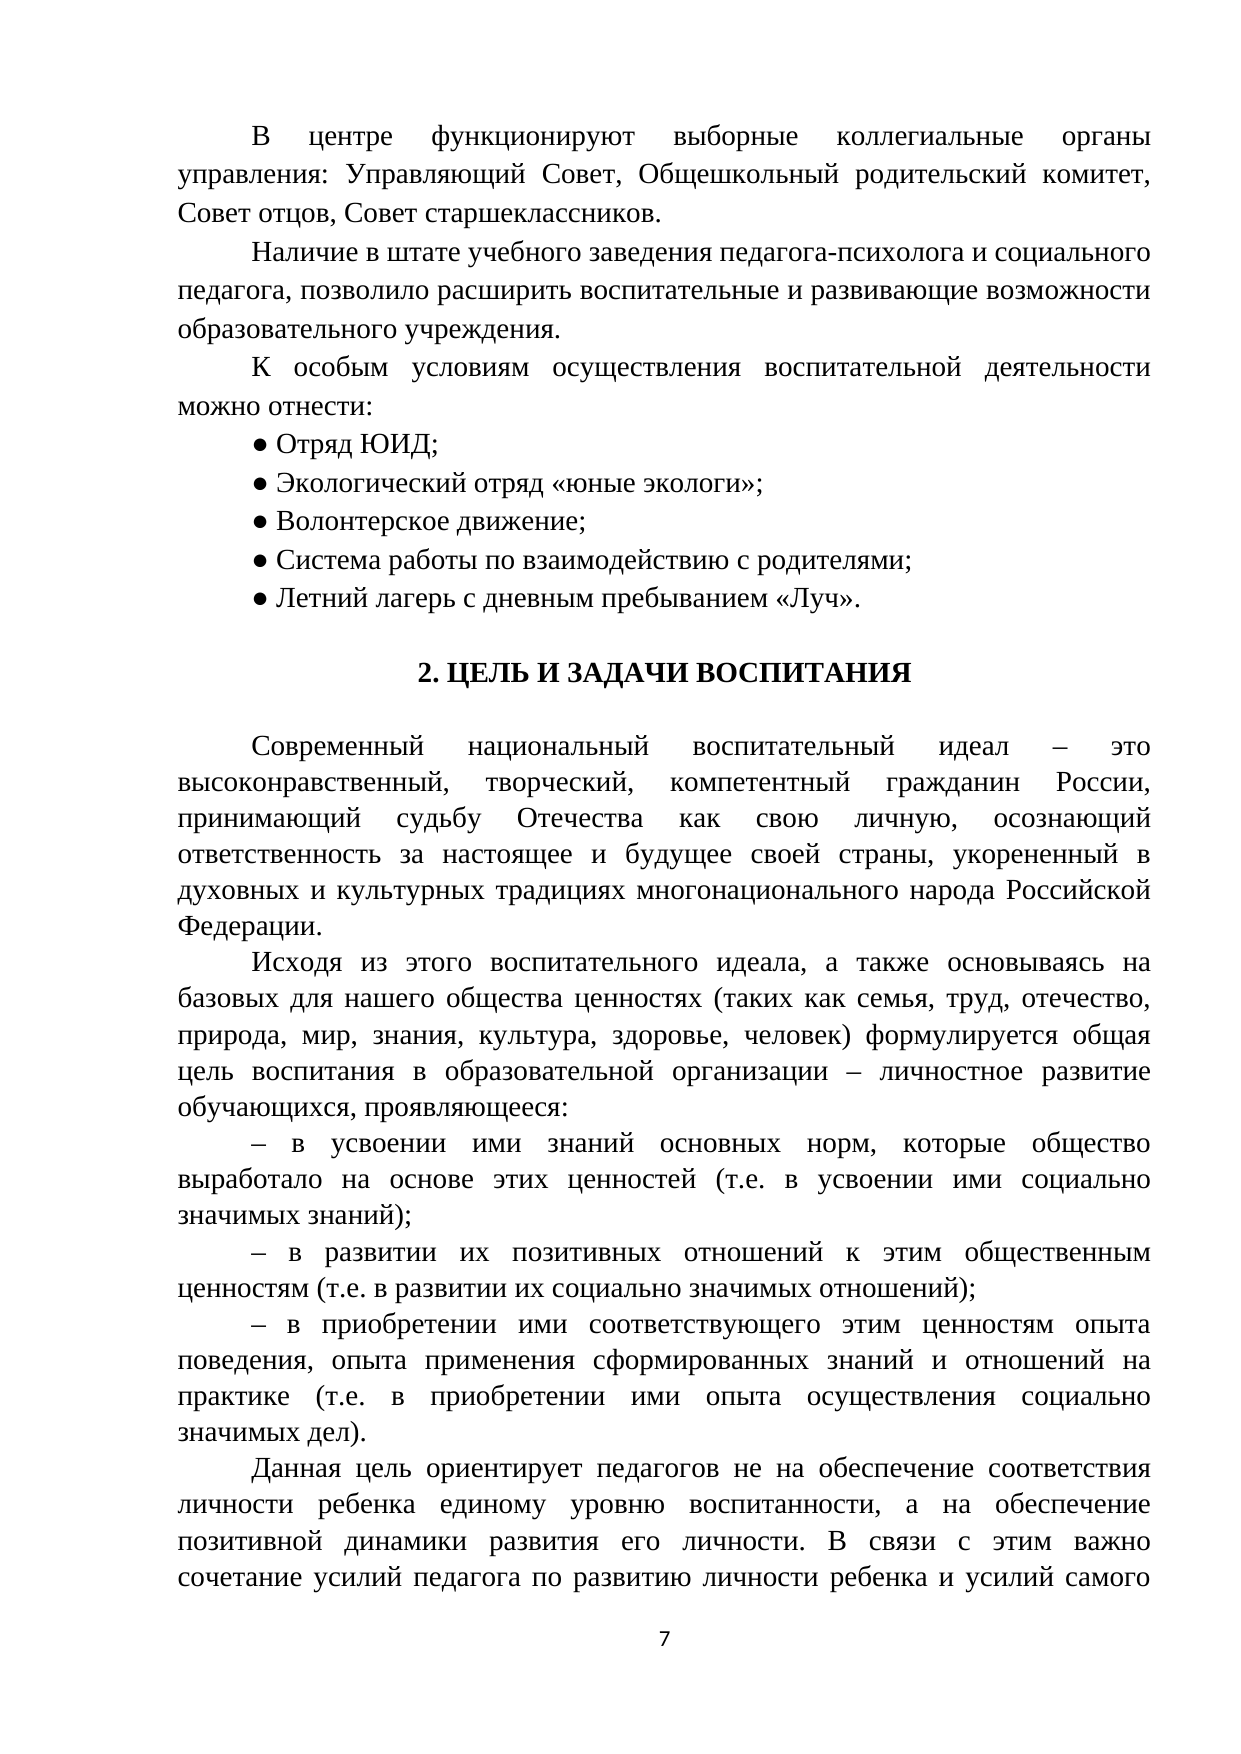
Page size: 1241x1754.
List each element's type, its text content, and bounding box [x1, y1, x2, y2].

text ● Система работы по взаимодействию с родителями; [177, 542, 1152, 576]
text Современный национальный воспитательный идеал – это высоконравственный, творческий, компетентный гражданин России, принимающий судьбу Отечества как свою личную, осознающий ответственность за настоящее и будущее своей страны, укорененный в духовных и культурных традициях многонационального народа Российской Федерации. [177, 728, 1152, 942]
text ● Волонтерское движение; [177, 503, 1152, 537]
text ● Экологический отряд «юные экологи»; [177, 465, 1152, 498]
text ● Летний лагерь с дневным пребыванием «Луч». [177, 581, 1152, 614]
text В центре функционируют выборные коллегиальные органы управления: Управляющий Совет, Общешкольный родительский комитет, Совет отцов, Совет старшеклассников. [177, 118, 1152, 229]
text К особым условиям осуществления воспитательной деятельности можно отнести: [177, 349, 1152, 421]
text – в усвоении ими знаний основных норм, которые общество выработало на основе этих ценностей (т.е. в усвоении ими социально значимых знаний); [177, 1125, 1152, 1231]
text – в приобретении ими соответствующего этим ценностям опыта поведения, опыта применения сформированных знаний и отношений на практике (т.е. в приобретении ими опыта осуществления социально значимых дел). [177, 1306, 1152, 1448]
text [177, 1451, 1152, 1592]
text Наличие в штате учебного заведения педагога-психолога и социального педагога, позволило расширить воспитательные и развивающие возможности образовательного учреждения. [177, 234, 1152, 344]
text ● Отряд ЮИД; [177, 426, 1152, 460]
text Исходя из этого воспитательного идеала, а также основываясь на базовых для нашего общества ценностях (таких как семья, труд, отечество, природа, мир, знания, культура, здоровье, человек) формулируется общая цель воспитания в образовательной организации – личностное развитие обучающихся, проявляющееся: [177, 944, 1152, 1123]
text – в развитии их позитивных отношений к этим общественным ценностям (т.е. в развитии их социально значимых отношений); [177, 1234, 1152, 1303]
text 2. ЦЕЛЬ И ЗАДАЧИ ВОСПИТАНИЯ [177, 655, 1152, 689]
